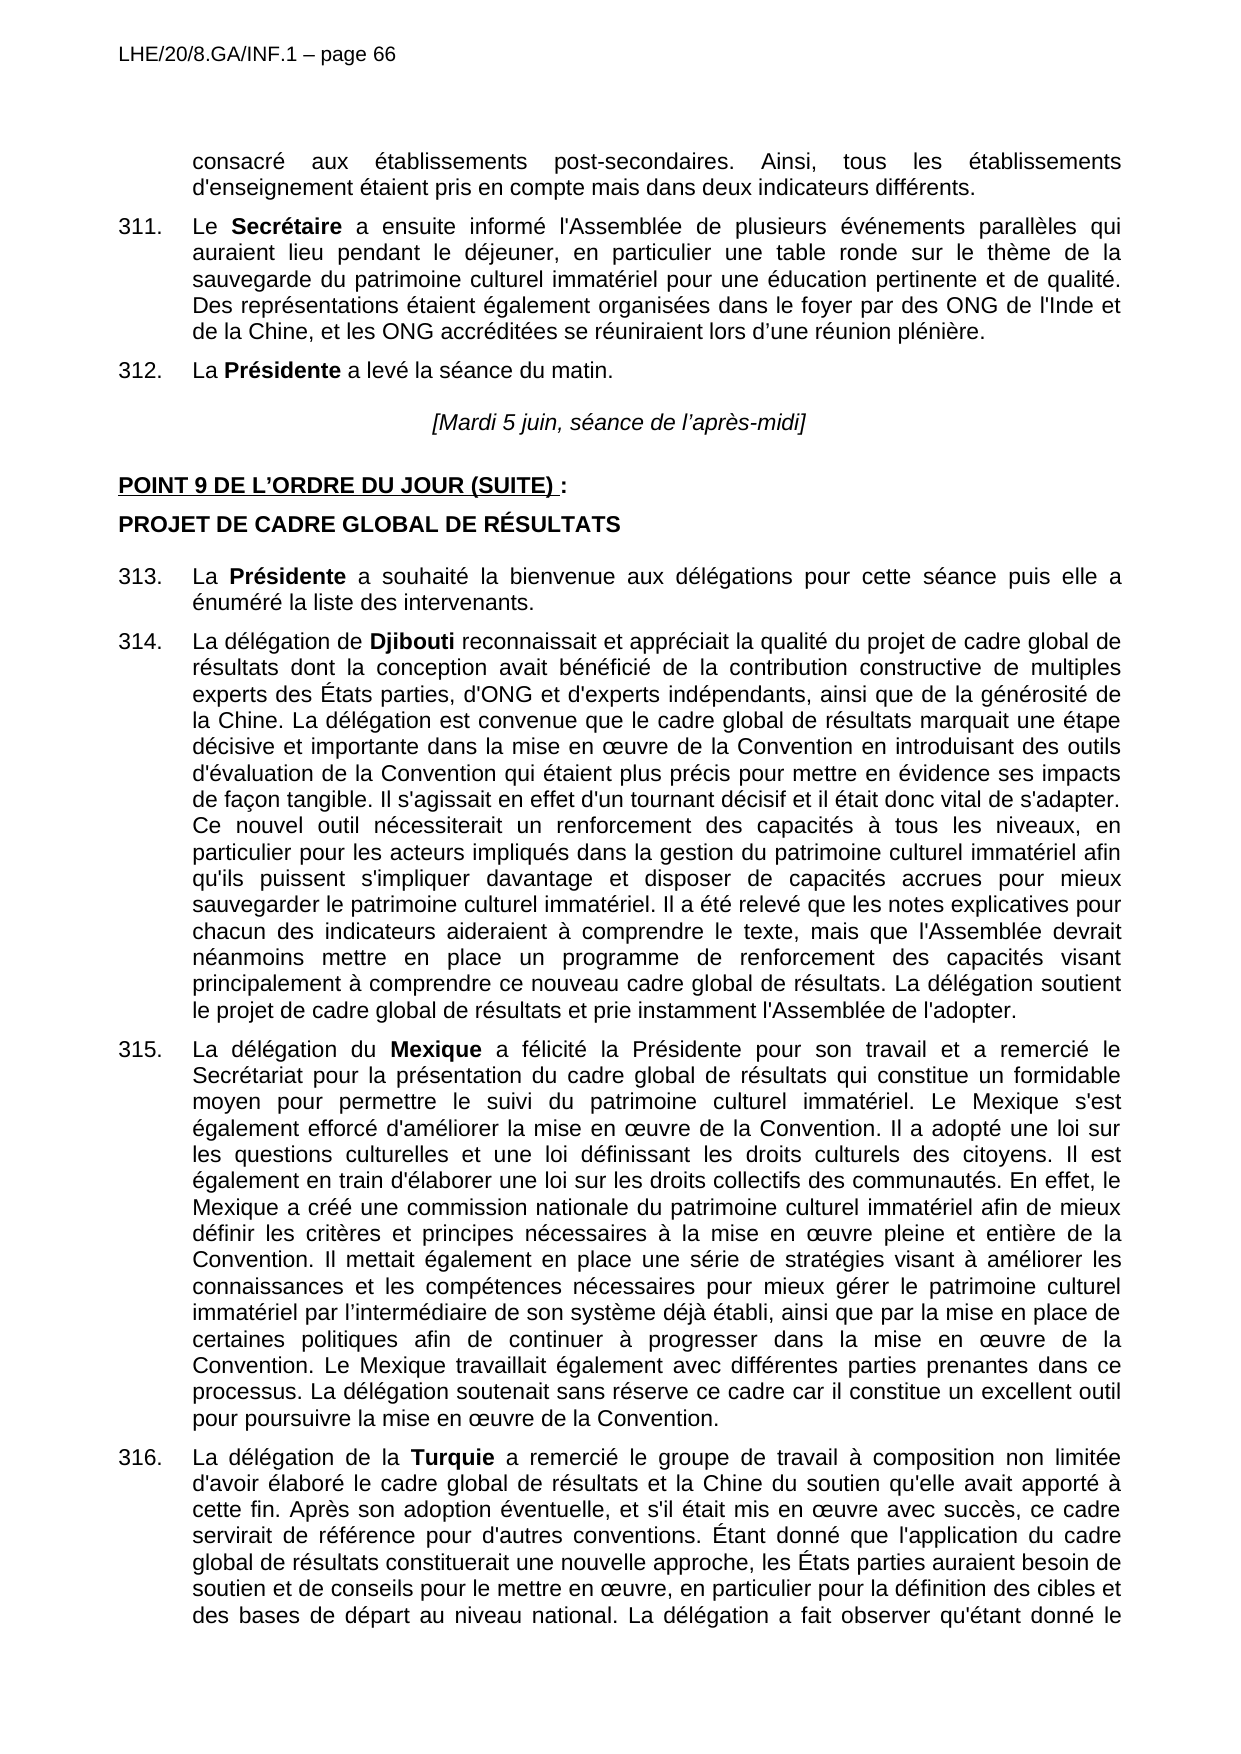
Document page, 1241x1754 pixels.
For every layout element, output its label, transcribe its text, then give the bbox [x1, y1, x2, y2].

list La délégation de Djibouti reconnaissait et appréciait la qualité du projet de cadre global de résultats dont la conception avait bénéficié de la contribution constructive de multiples experts des États parties, d'ONG et d'experts indépendants, ainsi que de la générosité de la Chine. La délégation est convenue que le cadre global de résultats marquait une étape décisive et importante dans la mise en œuvre de la Convention en introduisant des outils d'évaluation de la Convention qui étaient plus précis pour mettre en évidence ses impacts de façon tangible. Il s'agissait en effet d'un tournant décisif et il était donc vital de s'adapter. Ce nouvel outil nécessiterait un renforcement des capacités à tous les niveaux, en particulier pour les acteurs impliqués dans la gestion du patrimoine culturel immatériel afin qu'ils puissent s'impliquer davantage et disposer de capacités accrues pour mieux sauvegarder le patrimoine culturel immatériel. Il a été relevé que les notes explicatives pour chacun des indicateurs aideraient à comprendre le texte, mais que l'Assemblée devrait néanmoins mettre en place un programme de renforcement des capacités visant principalement à comprendre ce nouveau cadre global de résultats. La délégation soutient le projet de cadre global de résultats et prie instamment l'Assemblée de l'adopter. [118, 628, 1122, 1023]
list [118, 148, 1122, 200]
list La Présidente a levé la séance du matin. [118, 357, 1122, 383]
text PROJET DE CADRE GLOBAL DE RÉSULTATS [118, 511, 1122, 538]
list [118, 1443, 1122, 1628]
text [Mardi 5 juin, séance de l’après-midi] [118, 408, 1122, 435]
text POINT 9 DE L’ORDRE DU JOUR (SUITE) : [118, 472, 1122, 499]
list Le Secrétaire a ensuite informé l'Assemblée de plusieurs événements parallèles qui auraient lieu pendant le déjeuner, en particulier une table ronde sur le thème de la sauvegarde du patrimoine culturel immatériel pour une éducation pertinente et de qualité. Des représentations étaient également organisées dans le foyer par des ONG de l'Inde et de la Chine, et les ONG accréditées se réuniraient lors d’une réunion plénière. [118, 213, 1122, 345]
list La délégation du Mexique a félicité la Présidente pour son travail et a remercié le Secrétariat pour la présentation du cadre global de résultats qui constitue un formidable moyen pour permettre le suivi du patrimoine culturel immatériel. Le Mexique s'est également efforcé d'améliorer la mise en œuvre de la Convention. Il a adopté une loi sur les questions culturelles et une loi définissant les droits culturels des citoyens. Il est également en train d'élaborer une loi sur les droits collectifs des communautés. En effet, le Mexique a créé une commission nationale du patrimoine culturel immatériel afin de mieux définir les critères et principes nécessaires à la mise en œuvre pleine et entière de la Convention. Il mettait également en place une série de stratégies visant à améliorer les connaissances et les compétences nécessaires pour mieux gérer le patrimoine culturel immatériel par l’intermédiaire de son système déjà établi, ainsi que par la mise en place de certaines politiques afin de continuer à progresser dans la mise en œuvre de la Convention. Le Mexique travaillait également avec différentes parties prenantes dans ce processus. La délégation soutenait sans réserve ce cadre car il constitue un excellent outil pour poursuivre la mise en œuvre de la Convention. [118, 1036, 1122, 1431]
list La Présidente a souhaité la bienvenue aux délégations pour cette séance puis elle a énuméré la liste des intervenants. [118, 563, 1122, 615]
